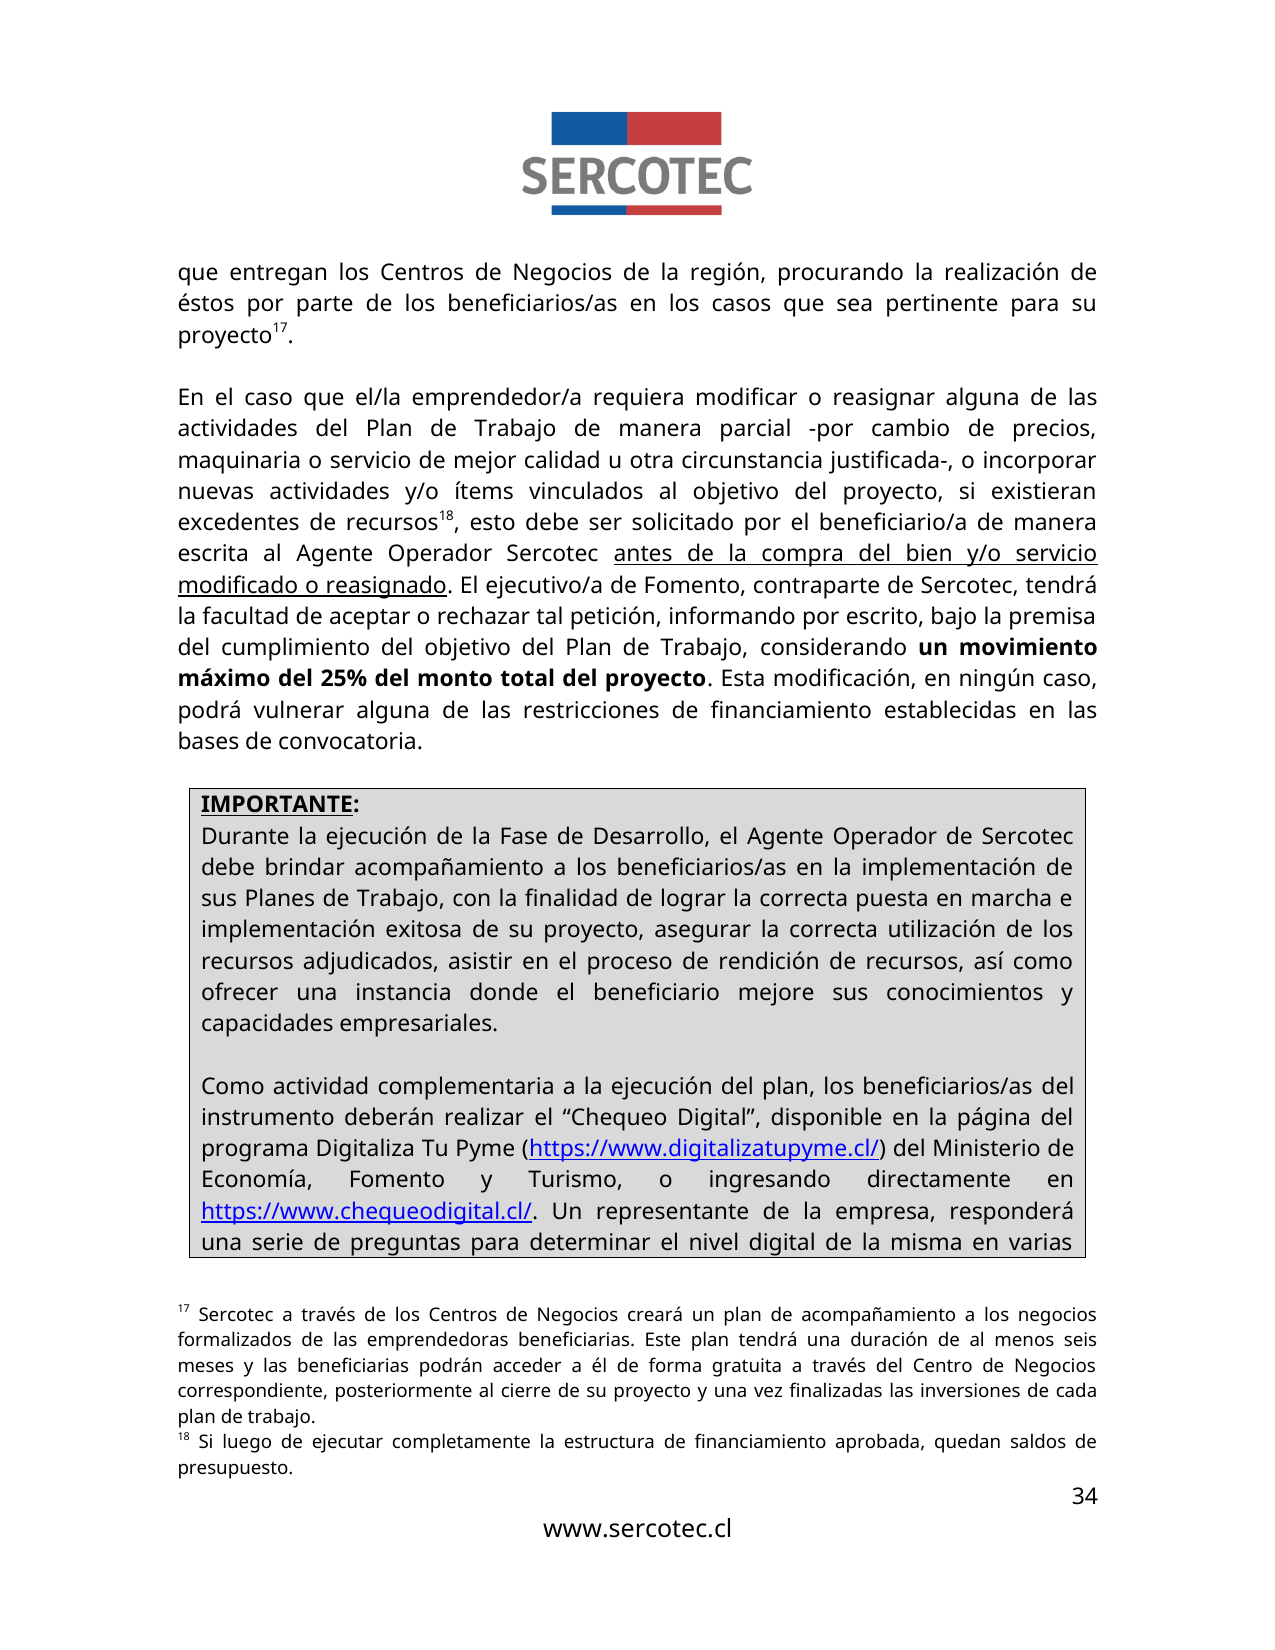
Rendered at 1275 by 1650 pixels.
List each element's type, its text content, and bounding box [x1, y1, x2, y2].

text En el caso que el/la emprendedor/a requiera modificar o reasignar alguna de las actividades del Plan de Trabajo de manera parcial -por cambio de precios, maquinaria o servicio de mejor calidad u otra circunstancia justificada-, o incorporar nuevas actividades y/o ítems vinculados al objetivo del proyecto, si existieran excedentes de recursos, esto debe ser solicitado por el beneficiario/a de manera escrita al Agente Operador Sercotec antes de la compra del bien y/o servicio modificado o reasignado. El ejecutivo/a de Fomento, contraparte de Sercotec, tendrá la facultad de aceptar o rechazar tal petición, informando por escrito, bajo la premisa del cumplimiento del objetivo del Plan de Trabajo, considerando un movimiento máximo del 25% del monto total del proyecto. Esta modificación, en ningún caso, podrá vulnerar alguna de las restricciones de financiamiento establecidas en las bases de convocatoria. [177, 381, 1098, 756]
picture [512, 105, 763, 225]
